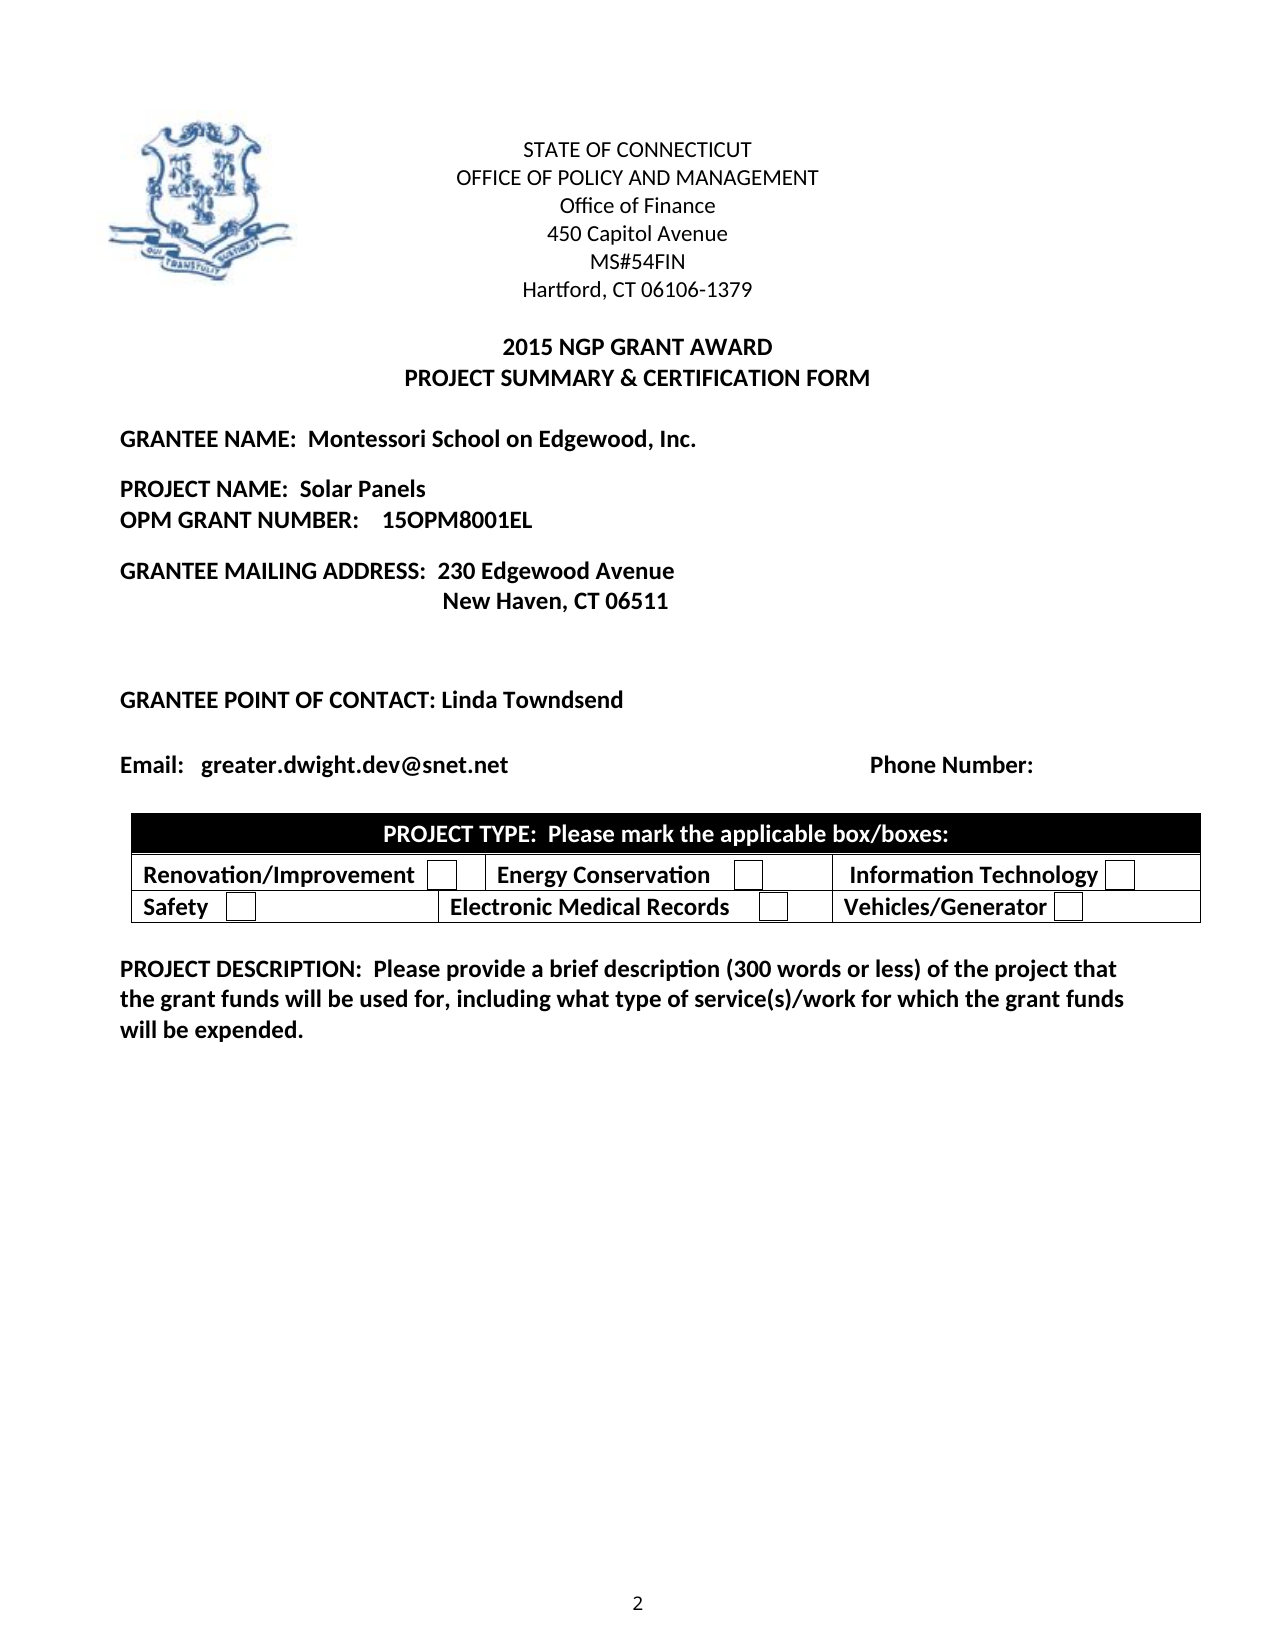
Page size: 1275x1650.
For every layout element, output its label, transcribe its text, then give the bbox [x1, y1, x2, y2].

text PROJECT SUMMARY & CERTIFICATION FORM [120, 362, 1155, 392]
text Office of Finance [120, 191, 1155, 219]
text Hartford, CT 06106-1379 [120, 275, 1155, 303]
table_header PROJECT TYPE: Please mark the applicable box/boxes: [132, 814, 1200, 853]
text Email: greater.dwight.dev@snet.net Phone Number: [120, 749, 1155, 779]
table_cell Electronic Medical Records [439, 891, 832, 922]
text 450 Capitol Avenue [120, 219, 1155, 247]
table_cell Vehicles/Generator [833, 891, 1200, 922]
text STATE OF CONNECTICUT [120, 135, 1155, 163]
text GRANTEE POINT OF CONTACT: Linda Towndsend [120, 684, 1155, 715]
text GRANTEE MAILING ADDRESS: 230 Edgewood Avenue [120, 555, 1155, 586]
table_cell Safety [132, 891, 438, 922]
text PROJECT NAME: Solar Panels [120, 474, 1155, 504]
text OFFICE OF POLICY AND MANAGEMENT [120, 163, 1155, 191]
text OPM GRANT NUMBER: 15OPM8001EL [120, 504, 1155, 535]
table_cell Renovation/Improvement [132, 855, 485, 890]
text New Haven, CT 06511 [120, 586, 1155, 616]
text MS#54FIN [120, 247, 1155, 275]
text 2015 NGP GRANT AWARD [120, 331, 1155, 362]
picture [96, 110, 302, 298]
table_cell Energy Conservation [486, 855, 832, 890]
table_cell Information Technology [833, 855, 1200, 890]
text GRANTEE NAME: Montessori School on Edgewood, Inc. [120, 423, 1155, 453]
text PROJECT DESCRIPTION: Please provide a brief description (300 words or less) of the project that the grant funds will be used for, including what type of service(s)/work for which the grant funds will be expended. [120, 953, 1155, 1045]
